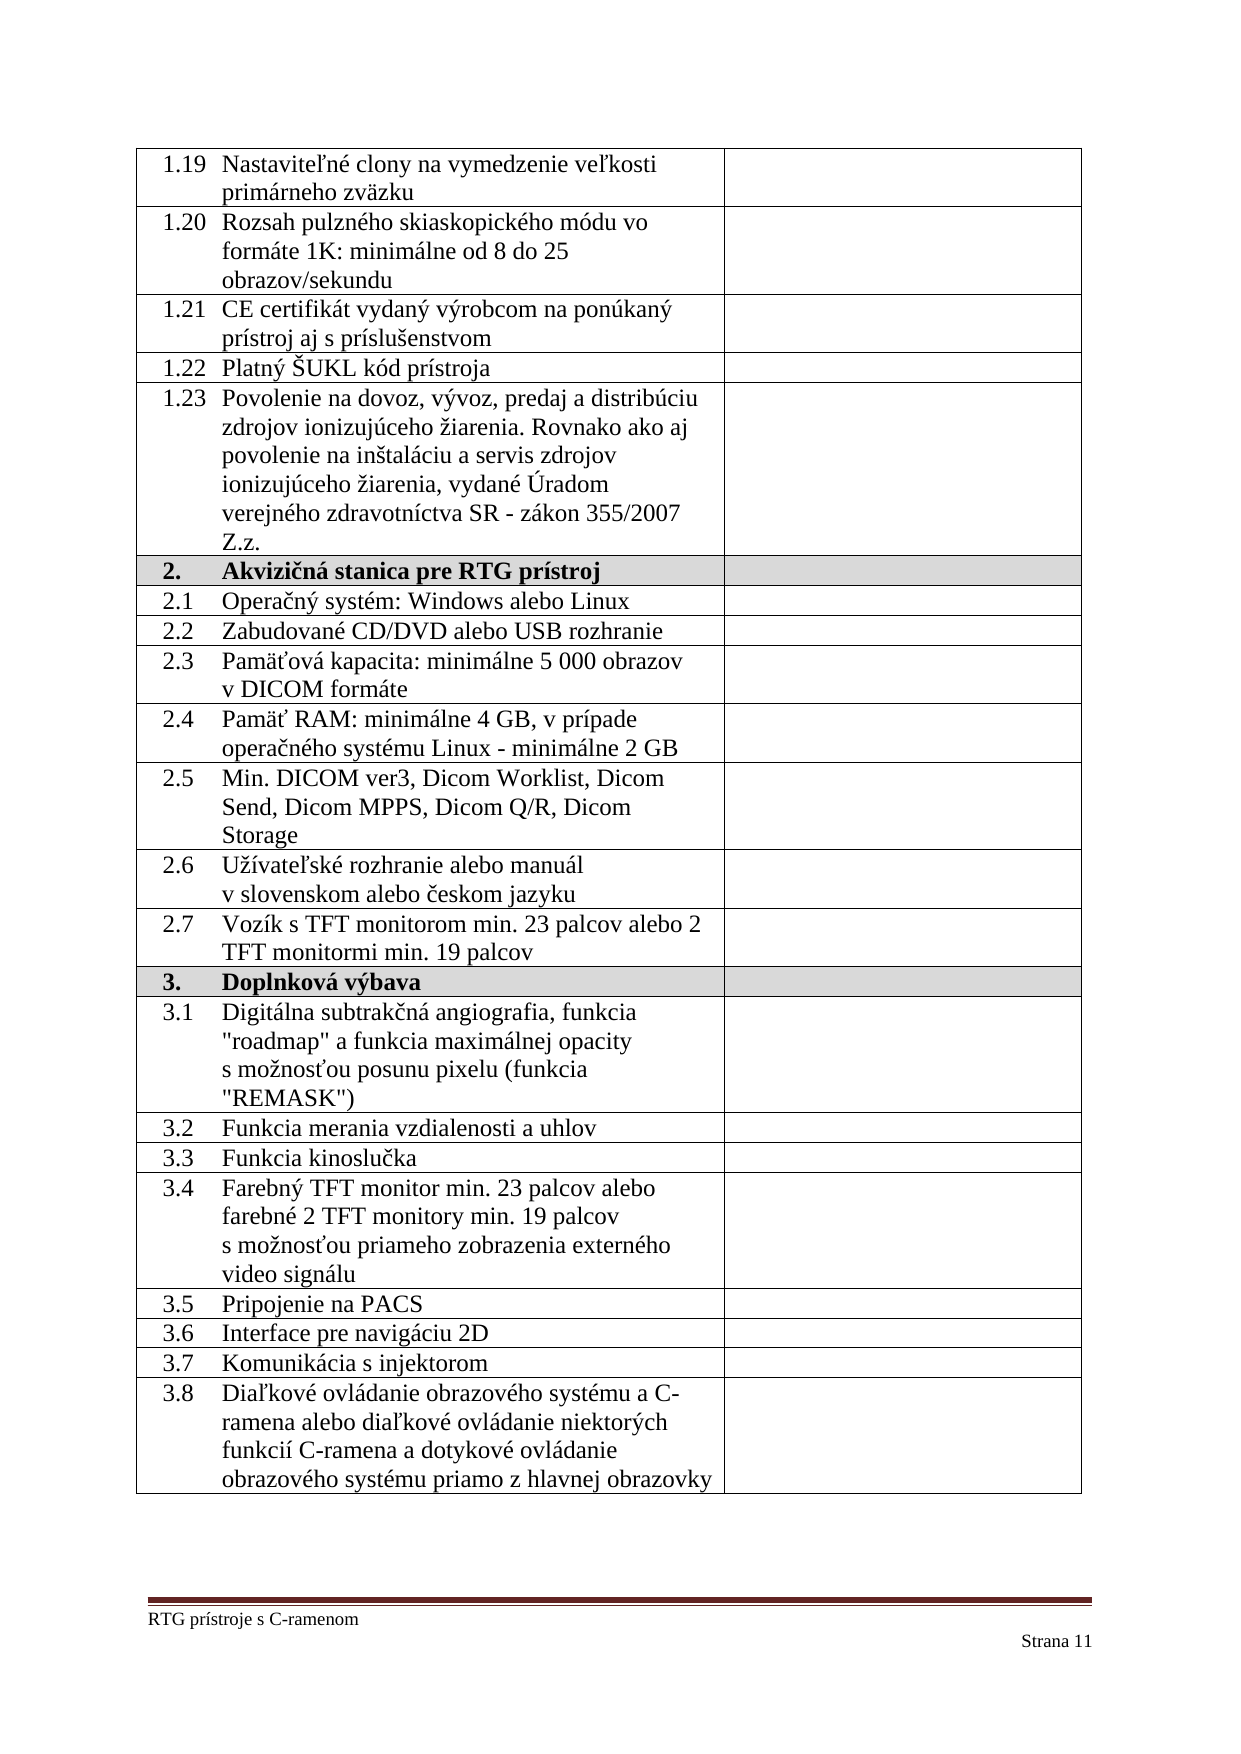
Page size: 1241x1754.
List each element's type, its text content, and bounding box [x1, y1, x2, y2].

table_cell [725, 1348, 1081, 1377]
table_cell [725, 1113, 1081, 1142]
table_cell [725, 704, 1081, 762]
table_cell Zabudované CD/DVD alebo USB rozhranie [137, 616, 724, 645]
table_cell Užívateľské rozhranie alebo manuál v slovenskom alebo českom jazyku [137, 850, 724, 908]
table_cell [725, 1143, 1081, 1172]
table_cell [725, 1378, 1081, 1493]
table_cell Rozsah pulzného skiaskopického módu vo formáte 1K: minimálne od 8 do 25 obrazov/sekundu [137, 207, 724, 293]
table_cell Operačný systém: Windows alebo Linux [137, 586, 724, 615]
table_cell [725, 997, 1081, 1112]
table_cell Min. DICOM ver3, Dicom Worklist, Dicom Send, Dicom MPPS, Dicom Q/R, Dicom Storage [137, 763, 724, 849]
table_cell Funkcia kinoslučka [137, 1143, 724, 1172]
table_cell Farebný TFT monitor min. 23 palcov alebo farebné 2 TFT monitory min. 19 palcov s možnosťou priameho zobrazenia externého video signálu [137, 1173, 724, 1288]
table_cell [725, 763, 1081, 849]
table_cell [725, 1319, 1081, 1347]
table_cell [725, 207, 1081, 293]
table_cell [725, 149, 1081, 206]
table_cell [725, 967, 1081, 996]
table_cell Pamäť RAM: minimálne 4 GB, v prípade operačného systému Linux - minimálne 2 GB [137, 704, 724, 762]
table_cell Funkcia merania vzdialenosti a uhlov [137, 1113, 724, 1142]
table_cell [725, 556, 1081, 585]
table_cell [725, 616, 1081, 645]
table_cell Pripojenie na PACS [137, 1289, 724, 1317]
table_cell Platný ŠUKL kód prístroja [137, 353, 724, 382]
table_cell [725, 646, 1081, 703]
table_cell Akvizičná stanica pre RTG prístroj [137, 556, 724, 585]
table_cell Digitálna subtrakčná angiografia, funkcia "roadmap" a funkcia maximálnej opacity s možnosťou posunu pixelu (funkcia "REMASK") [137, 997, 724, 1112]
table_cell CE certifikát vydaný výrobcom na ponúkaný prístroj aj s príslušenstvom [137, 295, 724, 352]
table_cell Vozík s TFT monitorom min. 23 palcov alebo 2 TFT monitormi min. 19 palcov [137, 909, 724, 966]
table_cell [725, 295, 1081, 352]
table_cell Komunikácia s injektorom [137, 1348, 724, 1377]
table_cell Pamäťová kapacita: minimálne 5 000 obrazov v DICOM formáte [137, 646, 724, 703]
table_cell Nastaviteľné clony na vymedzenie veľkosti primárneho zväzku [137, 149, 724, 206]
table_cell [725, 850, 1081, 908]
table_cell Doplnková výbava [137, 967, 724, 996]
table_cell [725, 353, 1081, 382]
table_cell Povolenie na dovoz, vývoz, predaj a distribúciu zdrojov ionizujúceho žiarenia. Rovnako ako aj povolenie na inštaláciu a servis zdrojov ionizujúceho žiarenia, vydané Úradom verejného zdravotníctva SR - zákon 355/2007 Z.z. [137, 383, 724, 555]
table_cell [725, 586, 1081, 615]
table_cell Interface pre navigáciu 2D [137, 1319, 724, 1347]
table_cell [725, 1173, 1081, 1288]
table_cell [725, 1289, 1081, 1317]
table_cell Diaľkové ovládanie obrazového systému a C-ramena alebo diaľkové ovládanie niektorých funkcií C-ramena a dotykové ovládanie obrazového systému priamo z hlavnej obrazovky [137, 1378, 724, 1493]
table_cell [725, 383, 1081, 555]
table_cell [725, 909, 1081, 966]
